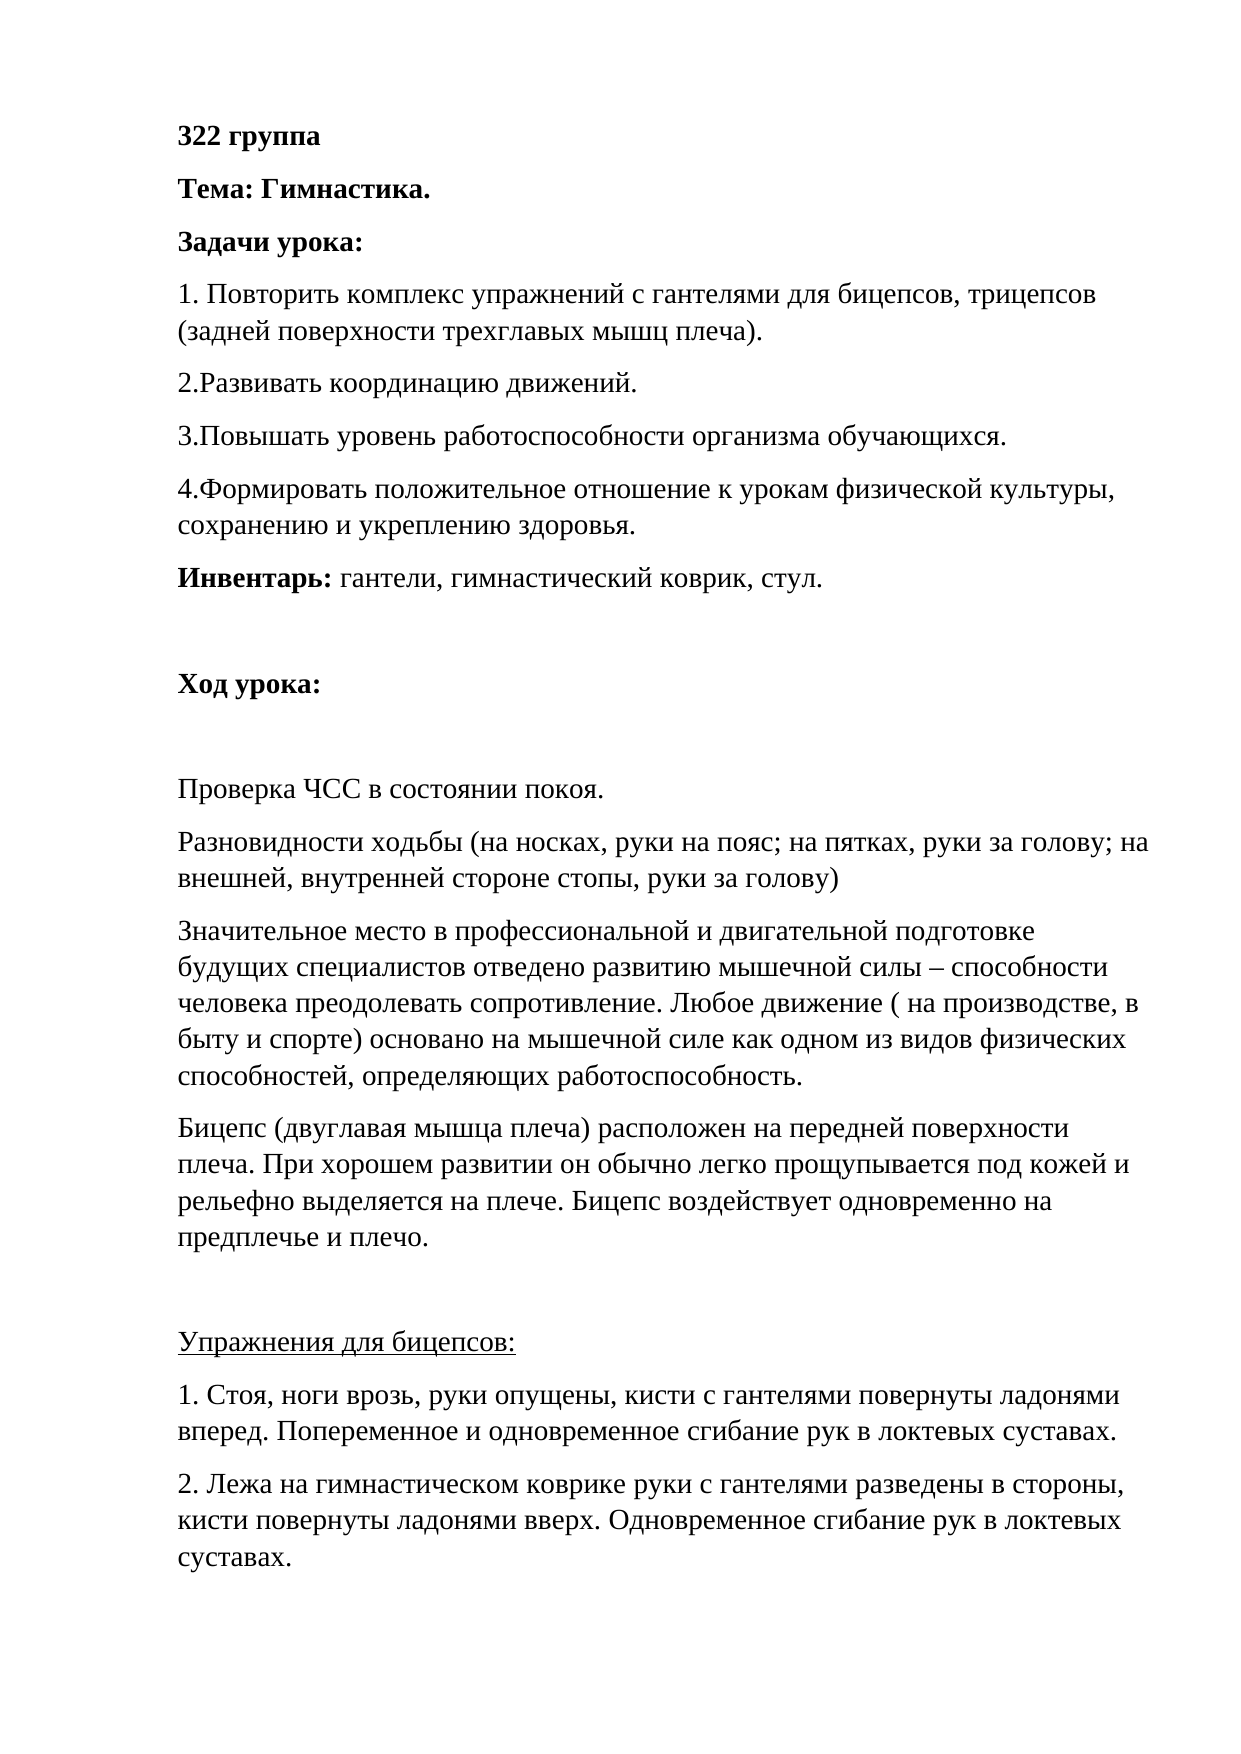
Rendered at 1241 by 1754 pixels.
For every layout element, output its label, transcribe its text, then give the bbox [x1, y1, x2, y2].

text Значительное место в профессиональной и двигательной подготовке будущих специалистов отведено развитию мышечной силы – способности человека преодолевать сопротивление. Любое движение ( на производстве, в быту и спорте) основано на мышечной силе как одном из видов физических способностей, определяющих работоспособность. [177, 913, 1152, 1091]
text 4.Формировать положительное отношение к урокам физической культуры, сохранению и укреплению здоровья. [177, 471, 1152, 541]
text 1. Повторить комплекс упражнений с гантелями для бицепсов, трицепсов (задней поверхности трехглавых мышц плеча). [177, 277, 1152, 346]
text Тема: Гимнастика. [177, 171, 1152, 204]
text Упражнения для бицепсов: [177, 1324, 1152, 1358]
text 2. Лежа на гимнастическом коврике руки с гантелями разведены в стороны, кисти повернуты ладонями вверх. Одновременное сгибание рук в локтевых суставах. [177, 1466, 1152, 1572]
text 2.Развивать координацию движений. [177, 366, 1152, 399]
text 322 группа [177, 118, 1152, 152]
text 3.Повышать уровень работоспособности организма обучающихся. [177, 418, 1152, 452]
text Инвентарь: гантели, гимнастический коврик, стул. [177, 560, 1152, 594]
text Проверка ЧСС в состоянии покоя. [177, 771, 1152, 805]
text Задачи урока: [177, 224, 1152, 257]
text Бицепс (двуглавая мышца плеча) расположен на передней поверхности плеча. При хорошем развитии он обычно легко прощупывается под кожей и рельефно выделяется на плече. Бицепс воздействует одновременно на предплечье и плечо. [177, 1111, 1152, 1252]
text Разновидности ходьбы (на носках, руки на пояс; на пятках, руки за голову; на внешней, внутренней стороне стопы, руки за голову) [177, 824, 1152, 894]
text 1. Стоя, ноги врозь, руки опущены, кисти с гантелями повернуты ладонями вперед. Попеременное и одновременное сгибание рук в локтевых суставах. [177, 1377, 1152, 1447]
text Ход урока: [177, 666, 1152, 699]
